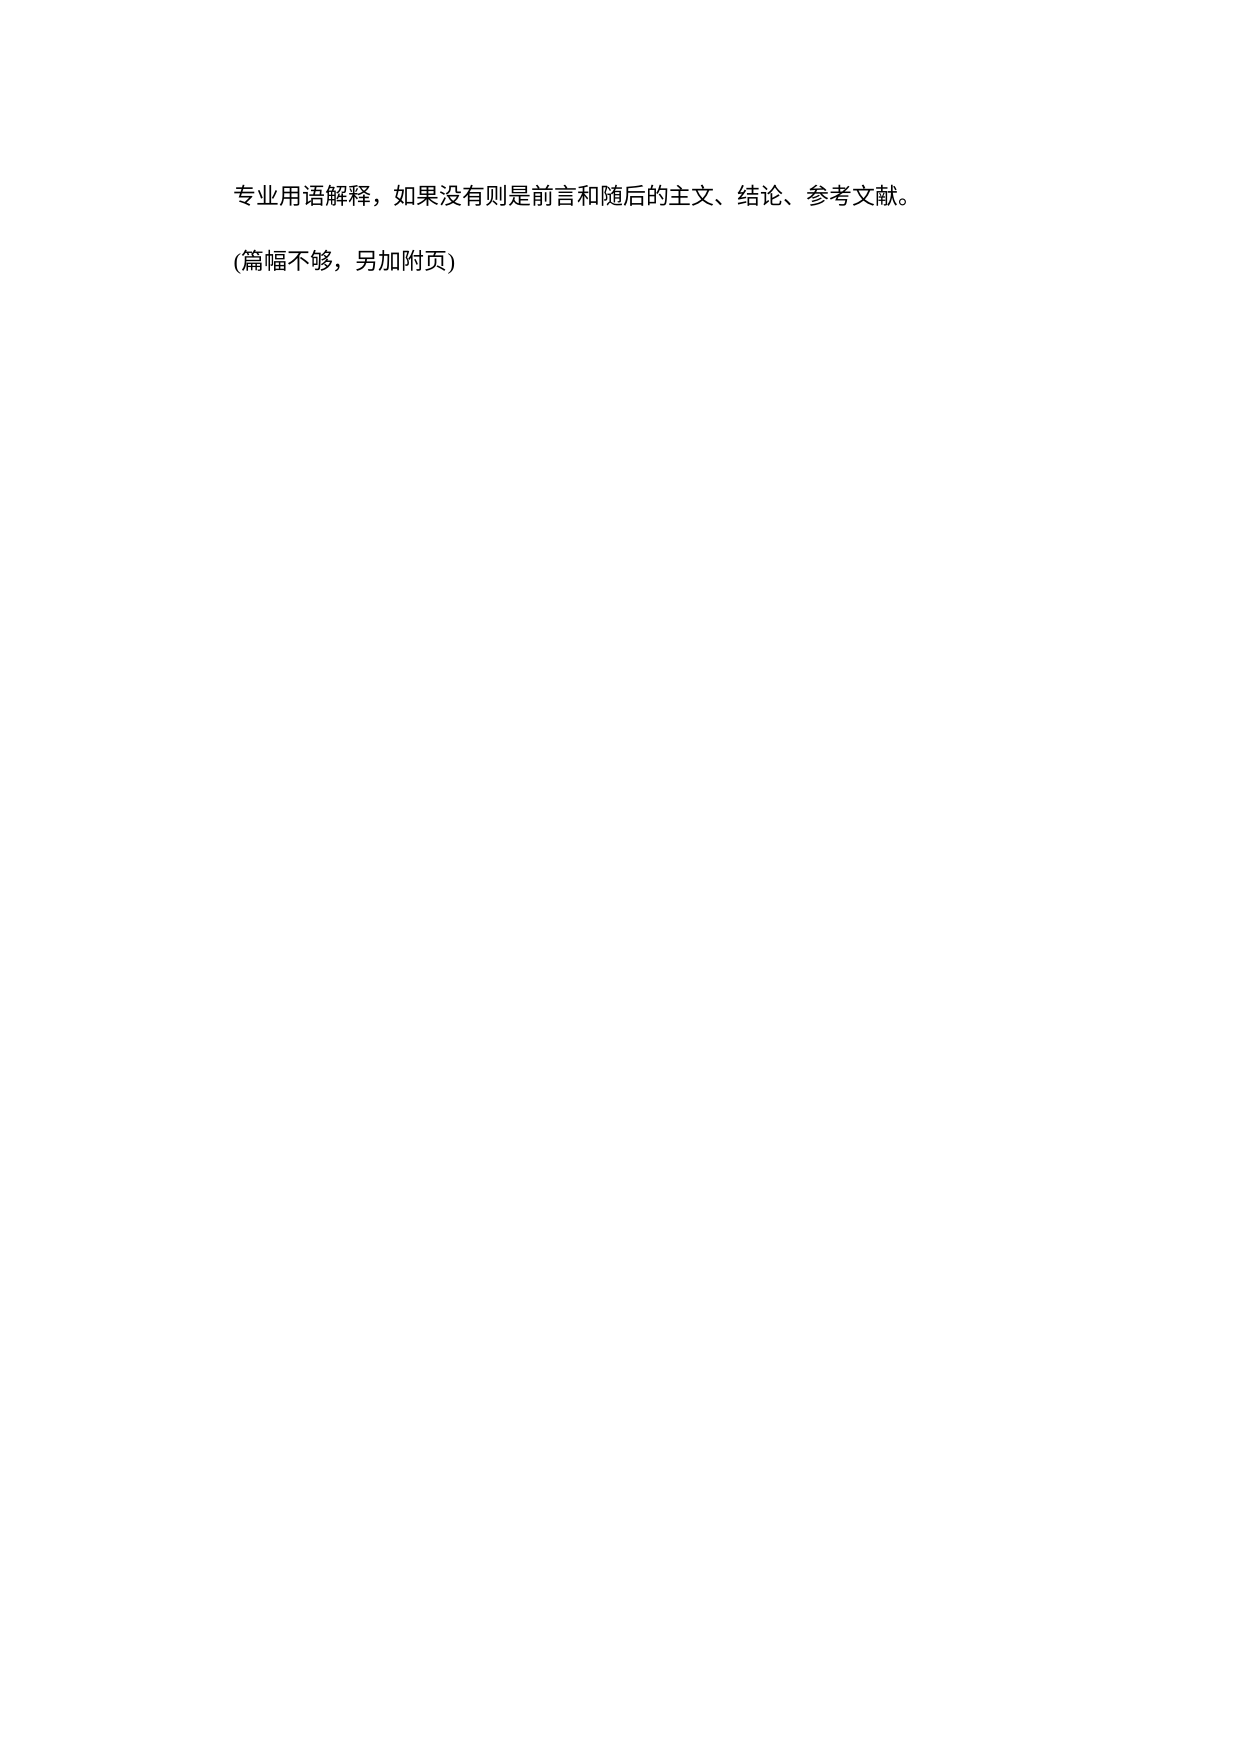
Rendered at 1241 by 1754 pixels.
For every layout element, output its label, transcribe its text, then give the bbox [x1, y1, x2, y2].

text 专业用语解释，如果没有则是前言和随后的主文、结论、参考文献。 [187, 162, 1053, 227]
text (篇幅不够，另加附页) [187, 227, 1053, 292]
